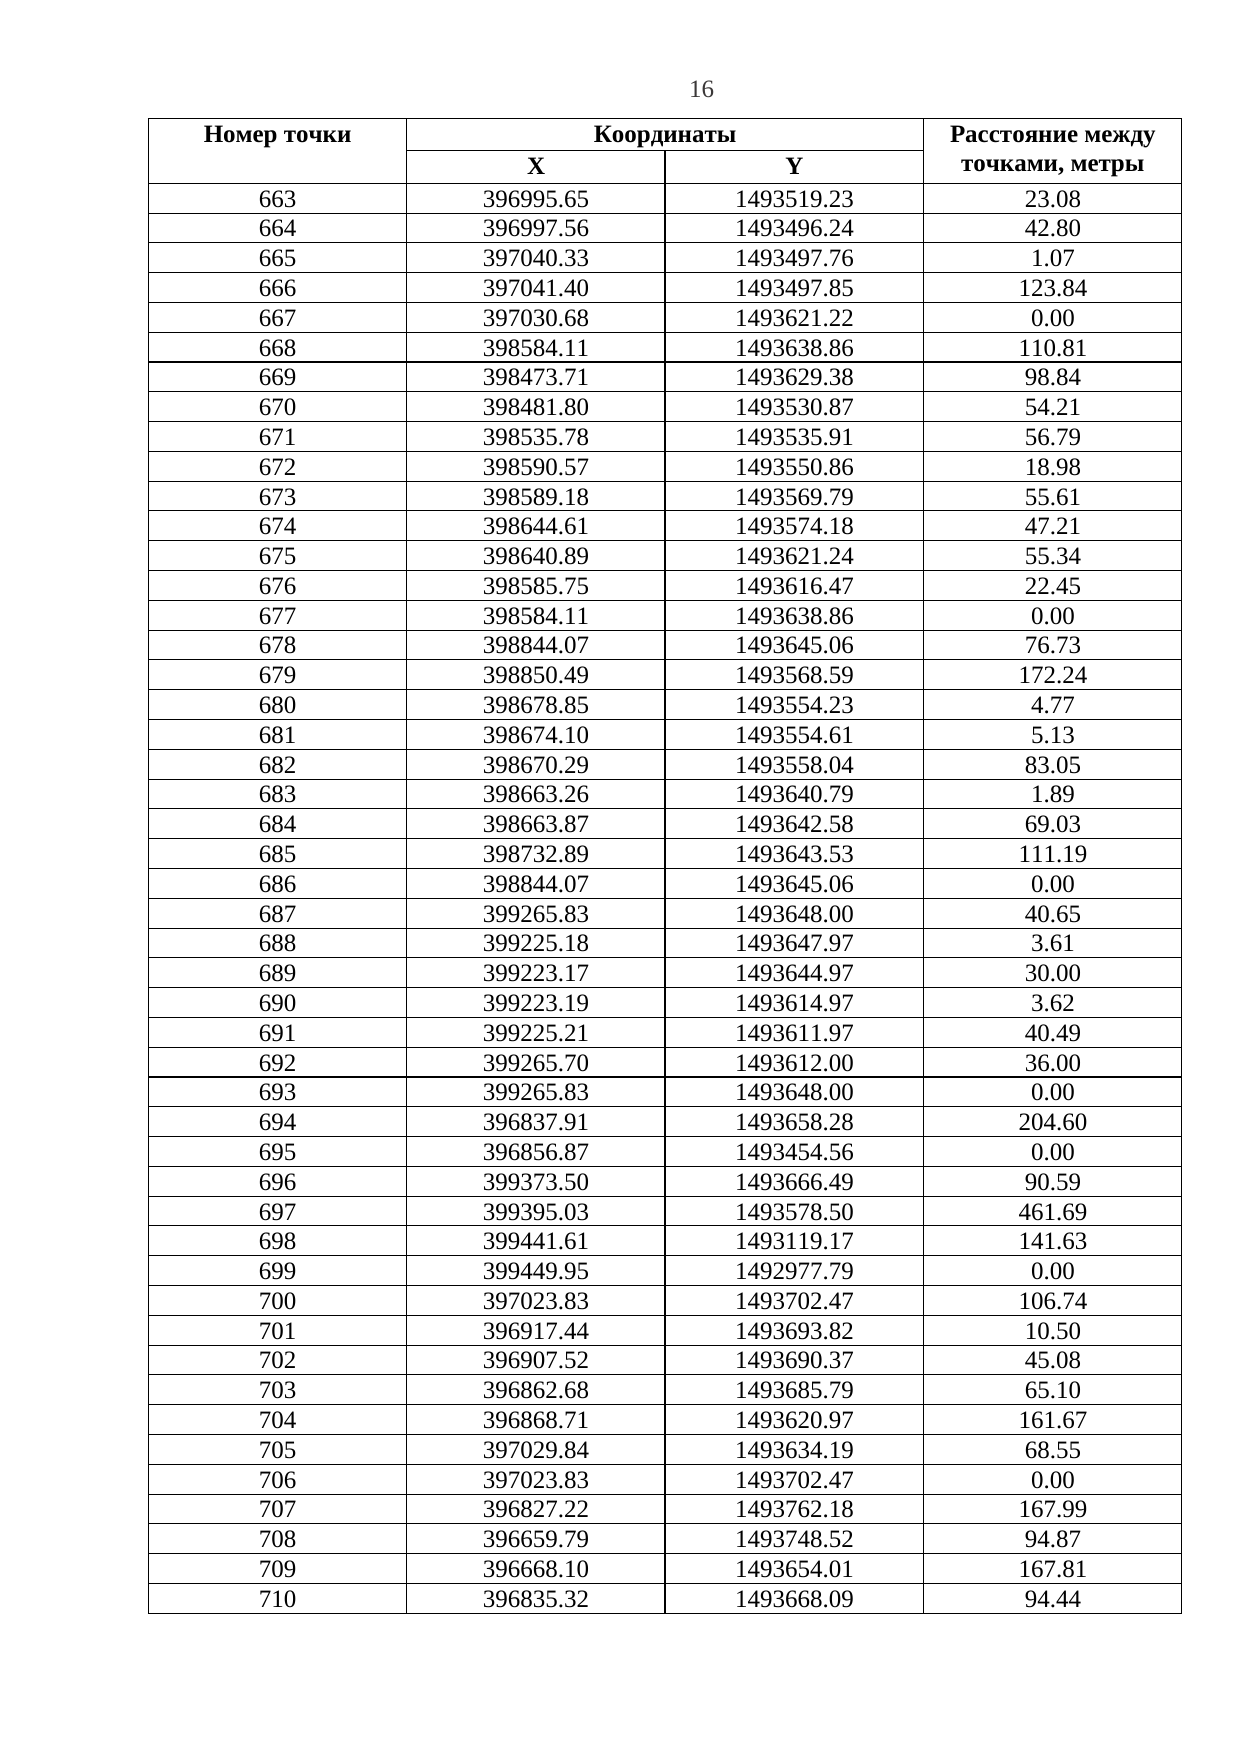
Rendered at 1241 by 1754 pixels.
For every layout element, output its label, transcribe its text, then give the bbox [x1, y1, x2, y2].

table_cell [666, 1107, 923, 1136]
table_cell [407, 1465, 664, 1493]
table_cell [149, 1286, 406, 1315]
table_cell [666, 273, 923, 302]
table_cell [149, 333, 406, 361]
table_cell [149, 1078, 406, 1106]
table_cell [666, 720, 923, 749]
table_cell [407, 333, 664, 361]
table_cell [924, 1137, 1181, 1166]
table_header Координаты [407, 119, 923, 150]
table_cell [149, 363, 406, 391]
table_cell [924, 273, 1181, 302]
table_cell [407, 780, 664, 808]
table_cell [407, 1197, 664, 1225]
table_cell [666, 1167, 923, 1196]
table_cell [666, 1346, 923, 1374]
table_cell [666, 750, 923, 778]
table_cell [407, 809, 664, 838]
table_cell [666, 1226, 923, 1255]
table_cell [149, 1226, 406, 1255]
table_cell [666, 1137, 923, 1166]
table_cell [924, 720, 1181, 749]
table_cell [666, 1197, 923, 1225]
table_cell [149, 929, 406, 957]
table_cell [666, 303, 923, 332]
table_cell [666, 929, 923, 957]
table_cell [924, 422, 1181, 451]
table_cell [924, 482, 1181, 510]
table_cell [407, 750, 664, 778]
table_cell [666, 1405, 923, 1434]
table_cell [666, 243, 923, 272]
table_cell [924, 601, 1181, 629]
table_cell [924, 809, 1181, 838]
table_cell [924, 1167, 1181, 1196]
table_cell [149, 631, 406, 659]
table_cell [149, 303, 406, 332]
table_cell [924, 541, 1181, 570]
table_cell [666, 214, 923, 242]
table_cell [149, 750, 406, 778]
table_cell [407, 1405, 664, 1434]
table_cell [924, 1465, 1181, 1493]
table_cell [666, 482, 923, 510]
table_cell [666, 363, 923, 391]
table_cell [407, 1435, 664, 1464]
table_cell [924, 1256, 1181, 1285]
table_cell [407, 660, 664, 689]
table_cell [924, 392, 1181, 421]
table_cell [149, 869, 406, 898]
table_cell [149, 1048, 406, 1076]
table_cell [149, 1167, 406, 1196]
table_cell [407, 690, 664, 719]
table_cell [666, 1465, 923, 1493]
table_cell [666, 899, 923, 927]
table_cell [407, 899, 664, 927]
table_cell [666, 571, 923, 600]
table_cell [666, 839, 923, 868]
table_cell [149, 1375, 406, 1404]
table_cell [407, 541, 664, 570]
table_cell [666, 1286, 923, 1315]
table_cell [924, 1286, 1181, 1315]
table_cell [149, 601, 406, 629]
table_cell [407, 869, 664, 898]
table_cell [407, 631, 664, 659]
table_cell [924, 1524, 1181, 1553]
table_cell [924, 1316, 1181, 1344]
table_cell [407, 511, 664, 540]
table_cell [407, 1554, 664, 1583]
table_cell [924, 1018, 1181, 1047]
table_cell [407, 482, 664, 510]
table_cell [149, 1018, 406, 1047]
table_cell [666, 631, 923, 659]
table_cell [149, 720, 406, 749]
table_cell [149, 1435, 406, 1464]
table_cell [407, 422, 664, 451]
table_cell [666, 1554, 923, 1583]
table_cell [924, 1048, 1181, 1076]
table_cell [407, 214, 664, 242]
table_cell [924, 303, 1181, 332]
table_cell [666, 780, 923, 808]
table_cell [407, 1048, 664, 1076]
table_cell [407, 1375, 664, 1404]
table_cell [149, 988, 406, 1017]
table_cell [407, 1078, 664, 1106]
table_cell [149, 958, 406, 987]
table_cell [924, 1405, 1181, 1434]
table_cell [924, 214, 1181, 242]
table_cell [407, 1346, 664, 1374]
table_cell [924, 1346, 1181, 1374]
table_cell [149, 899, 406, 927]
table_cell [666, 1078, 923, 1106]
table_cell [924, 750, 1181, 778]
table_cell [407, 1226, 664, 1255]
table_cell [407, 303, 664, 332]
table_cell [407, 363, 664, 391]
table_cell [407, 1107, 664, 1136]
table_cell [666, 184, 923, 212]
table_header Расстояние между точками, метры [924, 119, 1181, 183]
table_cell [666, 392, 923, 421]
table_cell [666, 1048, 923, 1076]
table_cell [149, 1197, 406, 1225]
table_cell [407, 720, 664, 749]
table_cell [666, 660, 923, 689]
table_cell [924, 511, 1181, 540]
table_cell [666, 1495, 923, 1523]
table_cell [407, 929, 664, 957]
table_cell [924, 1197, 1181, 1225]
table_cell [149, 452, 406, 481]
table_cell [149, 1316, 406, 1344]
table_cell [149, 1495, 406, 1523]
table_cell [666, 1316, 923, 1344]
table_header Номер точки [149, 119, 406, 183]
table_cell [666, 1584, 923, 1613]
table_cell Y [666, 151, 923, 183]
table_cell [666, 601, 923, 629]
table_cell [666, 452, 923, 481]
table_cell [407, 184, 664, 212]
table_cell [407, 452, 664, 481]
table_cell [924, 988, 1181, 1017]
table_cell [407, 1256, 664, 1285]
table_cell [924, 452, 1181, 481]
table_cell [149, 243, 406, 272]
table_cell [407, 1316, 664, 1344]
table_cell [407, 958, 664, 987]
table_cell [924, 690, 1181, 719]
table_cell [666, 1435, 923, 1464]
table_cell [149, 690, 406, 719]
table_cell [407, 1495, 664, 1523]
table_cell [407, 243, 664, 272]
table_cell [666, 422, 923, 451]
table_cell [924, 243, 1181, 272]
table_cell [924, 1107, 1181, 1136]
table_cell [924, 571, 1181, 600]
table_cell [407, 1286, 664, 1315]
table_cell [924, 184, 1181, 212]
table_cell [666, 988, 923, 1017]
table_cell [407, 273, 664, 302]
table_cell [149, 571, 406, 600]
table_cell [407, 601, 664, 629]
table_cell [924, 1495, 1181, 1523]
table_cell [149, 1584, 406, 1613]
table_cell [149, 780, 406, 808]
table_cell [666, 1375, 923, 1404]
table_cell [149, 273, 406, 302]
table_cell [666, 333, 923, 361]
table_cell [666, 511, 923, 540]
table_cell X [407, 151, 664, 183]
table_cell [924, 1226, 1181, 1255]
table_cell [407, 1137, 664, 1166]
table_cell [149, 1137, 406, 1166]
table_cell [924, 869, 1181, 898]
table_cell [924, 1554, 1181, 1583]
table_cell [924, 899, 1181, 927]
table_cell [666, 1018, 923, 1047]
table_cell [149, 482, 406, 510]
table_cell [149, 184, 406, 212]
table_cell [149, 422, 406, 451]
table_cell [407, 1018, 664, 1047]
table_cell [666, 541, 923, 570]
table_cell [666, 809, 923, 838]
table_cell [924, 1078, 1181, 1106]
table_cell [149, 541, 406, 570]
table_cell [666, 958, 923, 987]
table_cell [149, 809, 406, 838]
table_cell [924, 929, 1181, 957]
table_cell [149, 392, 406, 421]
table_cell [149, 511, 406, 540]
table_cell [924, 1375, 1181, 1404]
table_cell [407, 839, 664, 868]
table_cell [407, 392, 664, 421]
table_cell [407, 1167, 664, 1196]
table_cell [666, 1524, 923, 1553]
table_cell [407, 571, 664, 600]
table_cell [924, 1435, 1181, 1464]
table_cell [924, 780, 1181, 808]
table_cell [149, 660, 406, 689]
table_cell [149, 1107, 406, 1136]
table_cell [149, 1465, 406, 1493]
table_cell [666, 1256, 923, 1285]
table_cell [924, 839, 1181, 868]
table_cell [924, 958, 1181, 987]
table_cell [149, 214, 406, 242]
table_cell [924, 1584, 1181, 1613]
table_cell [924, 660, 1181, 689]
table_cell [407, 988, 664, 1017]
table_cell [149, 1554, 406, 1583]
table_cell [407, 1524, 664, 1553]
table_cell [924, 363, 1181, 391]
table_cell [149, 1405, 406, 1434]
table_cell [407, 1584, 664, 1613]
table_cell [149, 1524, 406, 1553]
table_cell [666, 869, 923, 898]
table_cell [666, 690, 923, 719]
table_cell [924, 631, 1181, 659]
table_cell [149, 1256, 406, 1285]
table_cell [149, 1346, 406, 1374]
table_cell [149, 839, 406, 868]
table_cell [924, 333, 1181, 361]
